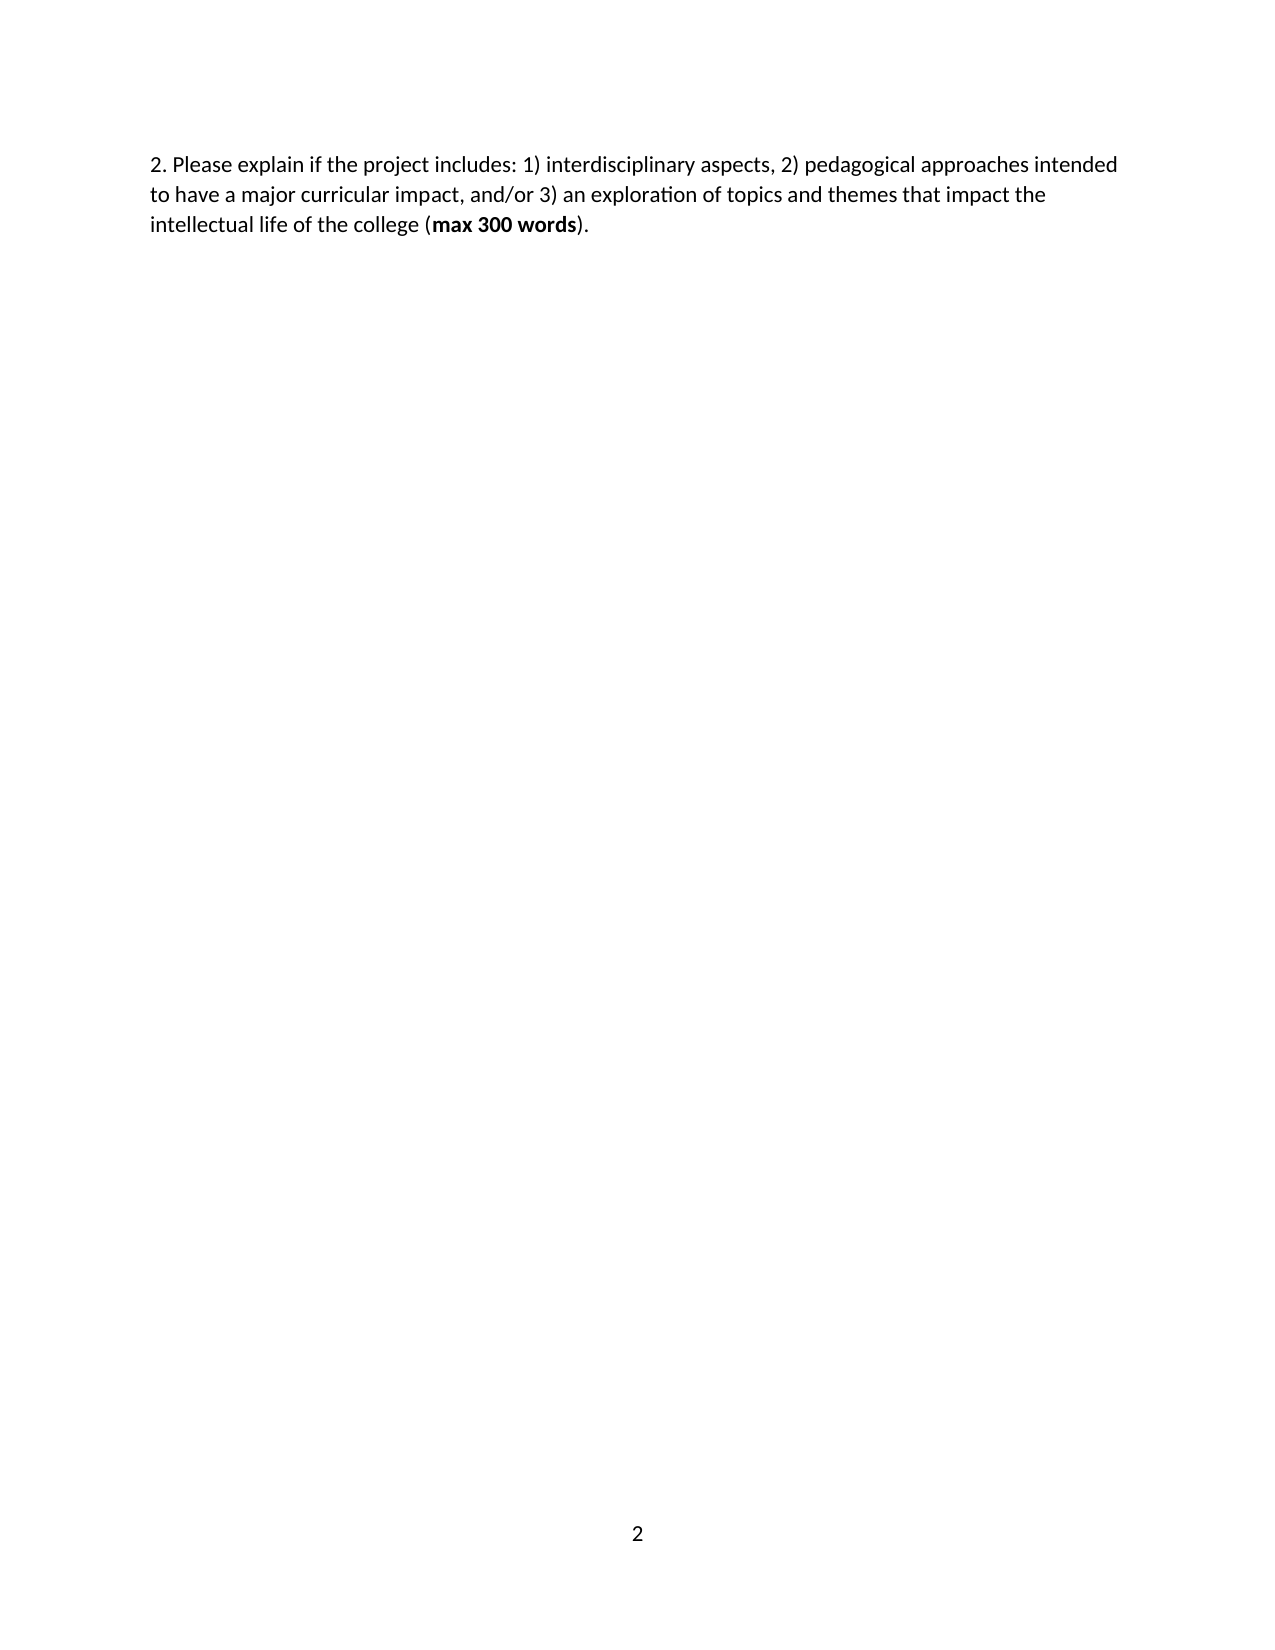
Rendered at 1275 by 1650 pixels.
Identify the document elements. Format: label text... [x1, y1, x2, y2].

text 2. Please explain if the project includes: 1) interdisciplinary aspects, 2) pedagogical approaches intended to have a major curricular impact, and/or 3) an exploration of topics and themes that impact the intellectual life of the college (max 300 words). [150, 150, 1125, 238]
